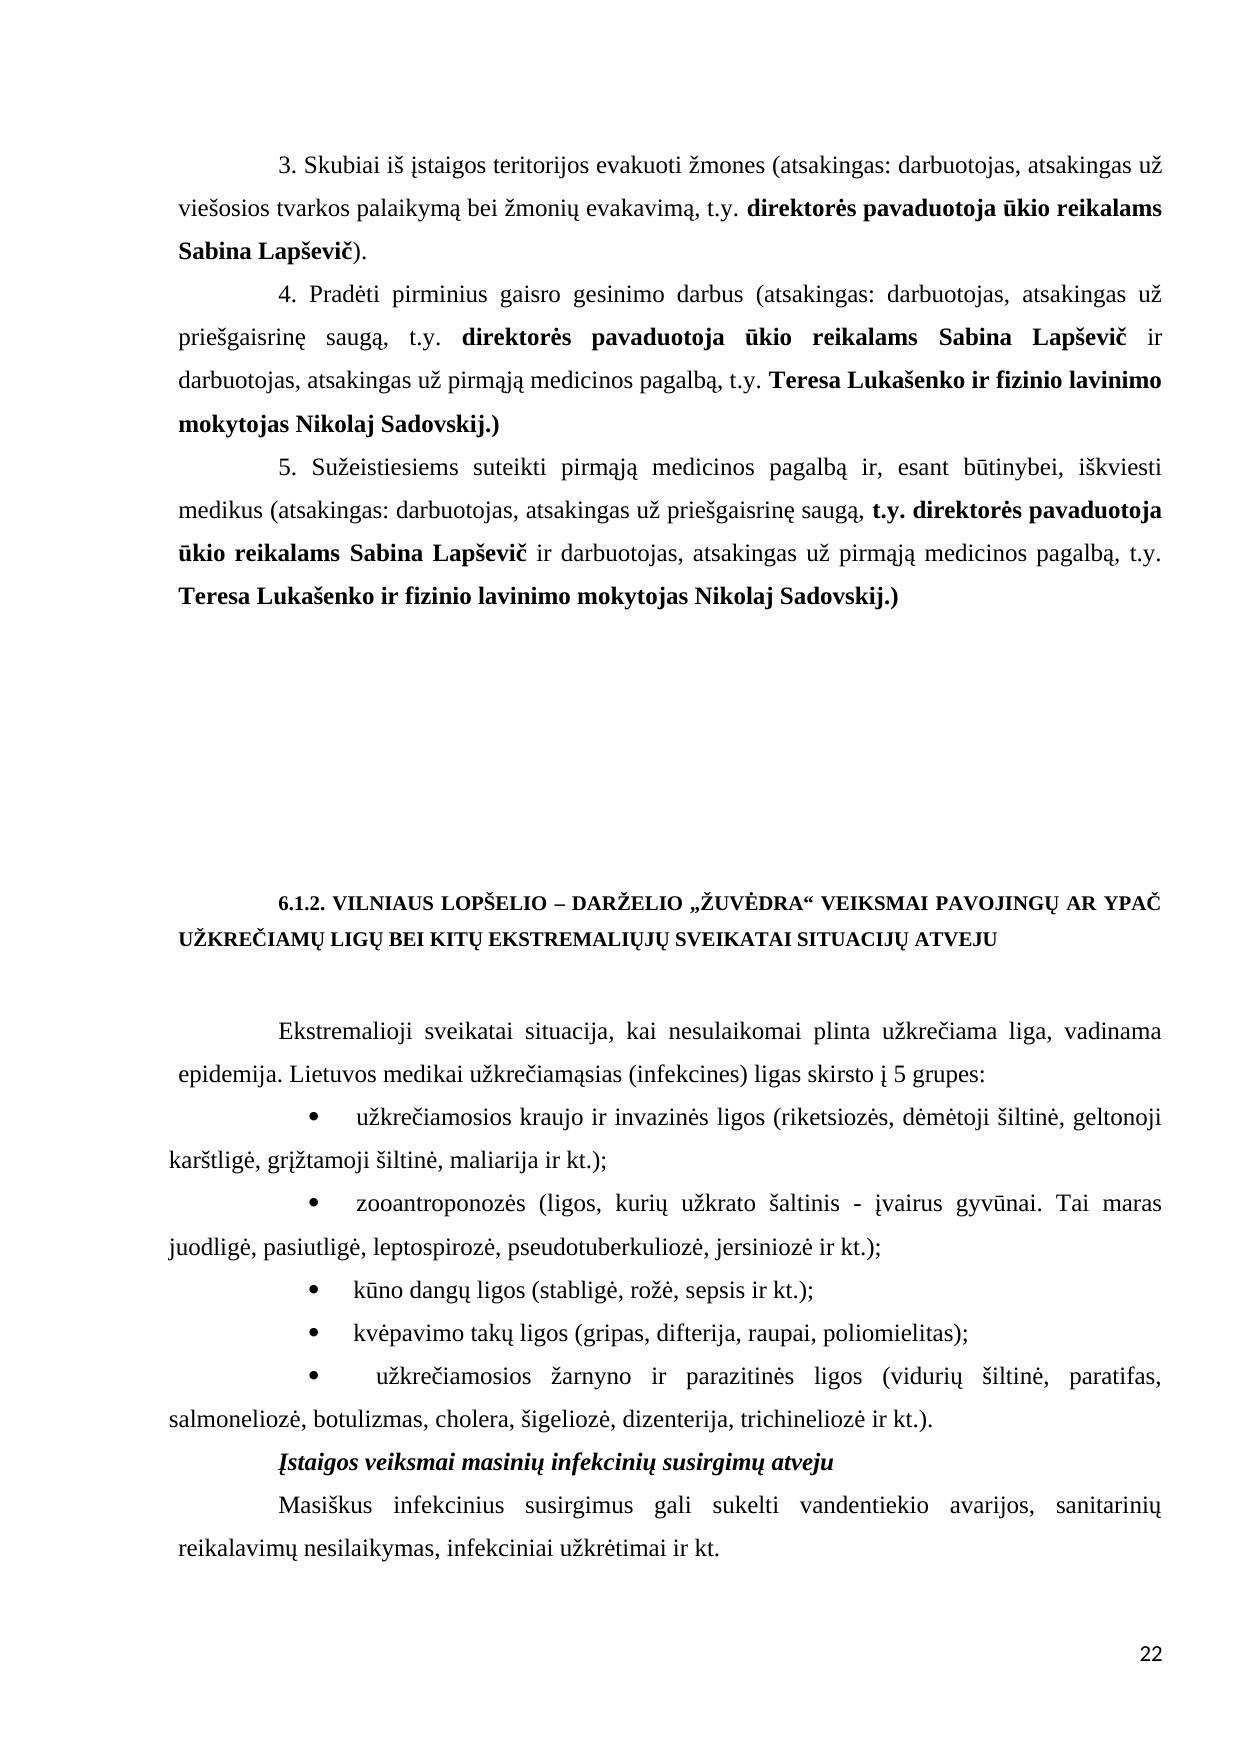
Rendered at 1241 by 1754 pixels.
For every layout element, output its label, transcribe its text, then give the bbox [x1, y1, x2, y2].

list zooantroponozės (ligos, kurių užkrato šaltinis - įvairus gyvūnai. Tai maras juodligė, pasiutligė, leptospirozė, pseudotuberkuliozė, jersiniozė ir kt.); [169, 1188, 1162, 1260]
list kūno dangų ligos (stabligė, rožė, sepsis ir kt.); [309, 1275, 1162, 1303]
list kvėpavimo takų ligos (gripas, difterija, raupai, poliomielitas); [309, 1318, 1162, 1347]
text 6.1.2. VILNIAUS LOPŠELIO – DARŽELIO „ŽUVĖDRA“ VEIKSMAI PAVOJINGŲ AR YPAČ UŽKREČIAMŲ LIGŲ BEI KITŲ EKSTREMALIŲJŲ SVEIKATAI SITUACIJŲ ATVEJU [178, 891, 1162, 951]
text Įstaigos veiksmai masinių infekcinių susirgimų atveju [178, 1447, 1162, 1476]
text Ekstremalioji sveikatai situacija, kai nesulaikomai plinta užkrečiama liga, vadinama epidemija. Lietuvos medikai užkrečiamąsias (infekcines) ligas skirsto į 5 grupes: [178, 1016, 1162, 1088]
list užkrečiamosios kraujo ir invazinės ligos (riketsiozės, dėmėtoji šiltinė, geltonoji karštligė, grįžtamoji šiltinė, maliarija ir kt.); [169, 1102, 1162, 1174]
list užkrečiamosios žarnyno ir parazitinės ligos (vidurių šiltinė, paratifas, salmoneliozė, botulizmas, cholera, šigeliozė, dizenterija, trichineliozė ir kt.). [169, 1361, 1162, 1433]
text Masiškus infekcinius susirgimus gali sukelti vandentiekio avarijos, sanitarinių reikalavimų nesilaikymas, infekciniai užkrėtimai ir kt. [178, 1490, 1162, 1562]
text 5. Sužeistiesiems suteikti pirmąją medicinos pagalbą ir, esant būtinybei, iškviesti medikus (atsakingas: darbuotojas, atsakingas už priešgaisrinę saugą, t.y. direktorės pavaduotoja ūkio reikalams Sabina Lapševič ir darbuotojas, atsakingas už pirmąją medicinos pagalbą, t.y. Teresa Lukašenko ir fizinio lavinimo mokytojas Nikolaj Sadovskij.) [178, 452, 1162, 610]
text 3. Skubiai iš įstaigos teritorijos evakuoti žmones (atsakingas: darbuotojas, atsakingas už viešosios tvarkos palaikymą bei žmonių evakavimą, t.y. direktorės pavaduotoja ūkio reikalams Sabina Lapševič). [178, 150, 1162, 265]
text 4. Pradėti pirminius gaisro gesinimo darbus (atsakingas: darbuotojas, atsakingas už priešgaisrinę saugą, t.y. direktorės pavaduotoja ūkio reikalams Sabina Lapševič ir darbuotojas, atsakingas už pirmąją medicinos pagalbą, t.y. Teresa Lukašenko ir fizinio lavinimo mokytojas Nikolaj Sadovskij.) [178, 279, 1162, 437]
